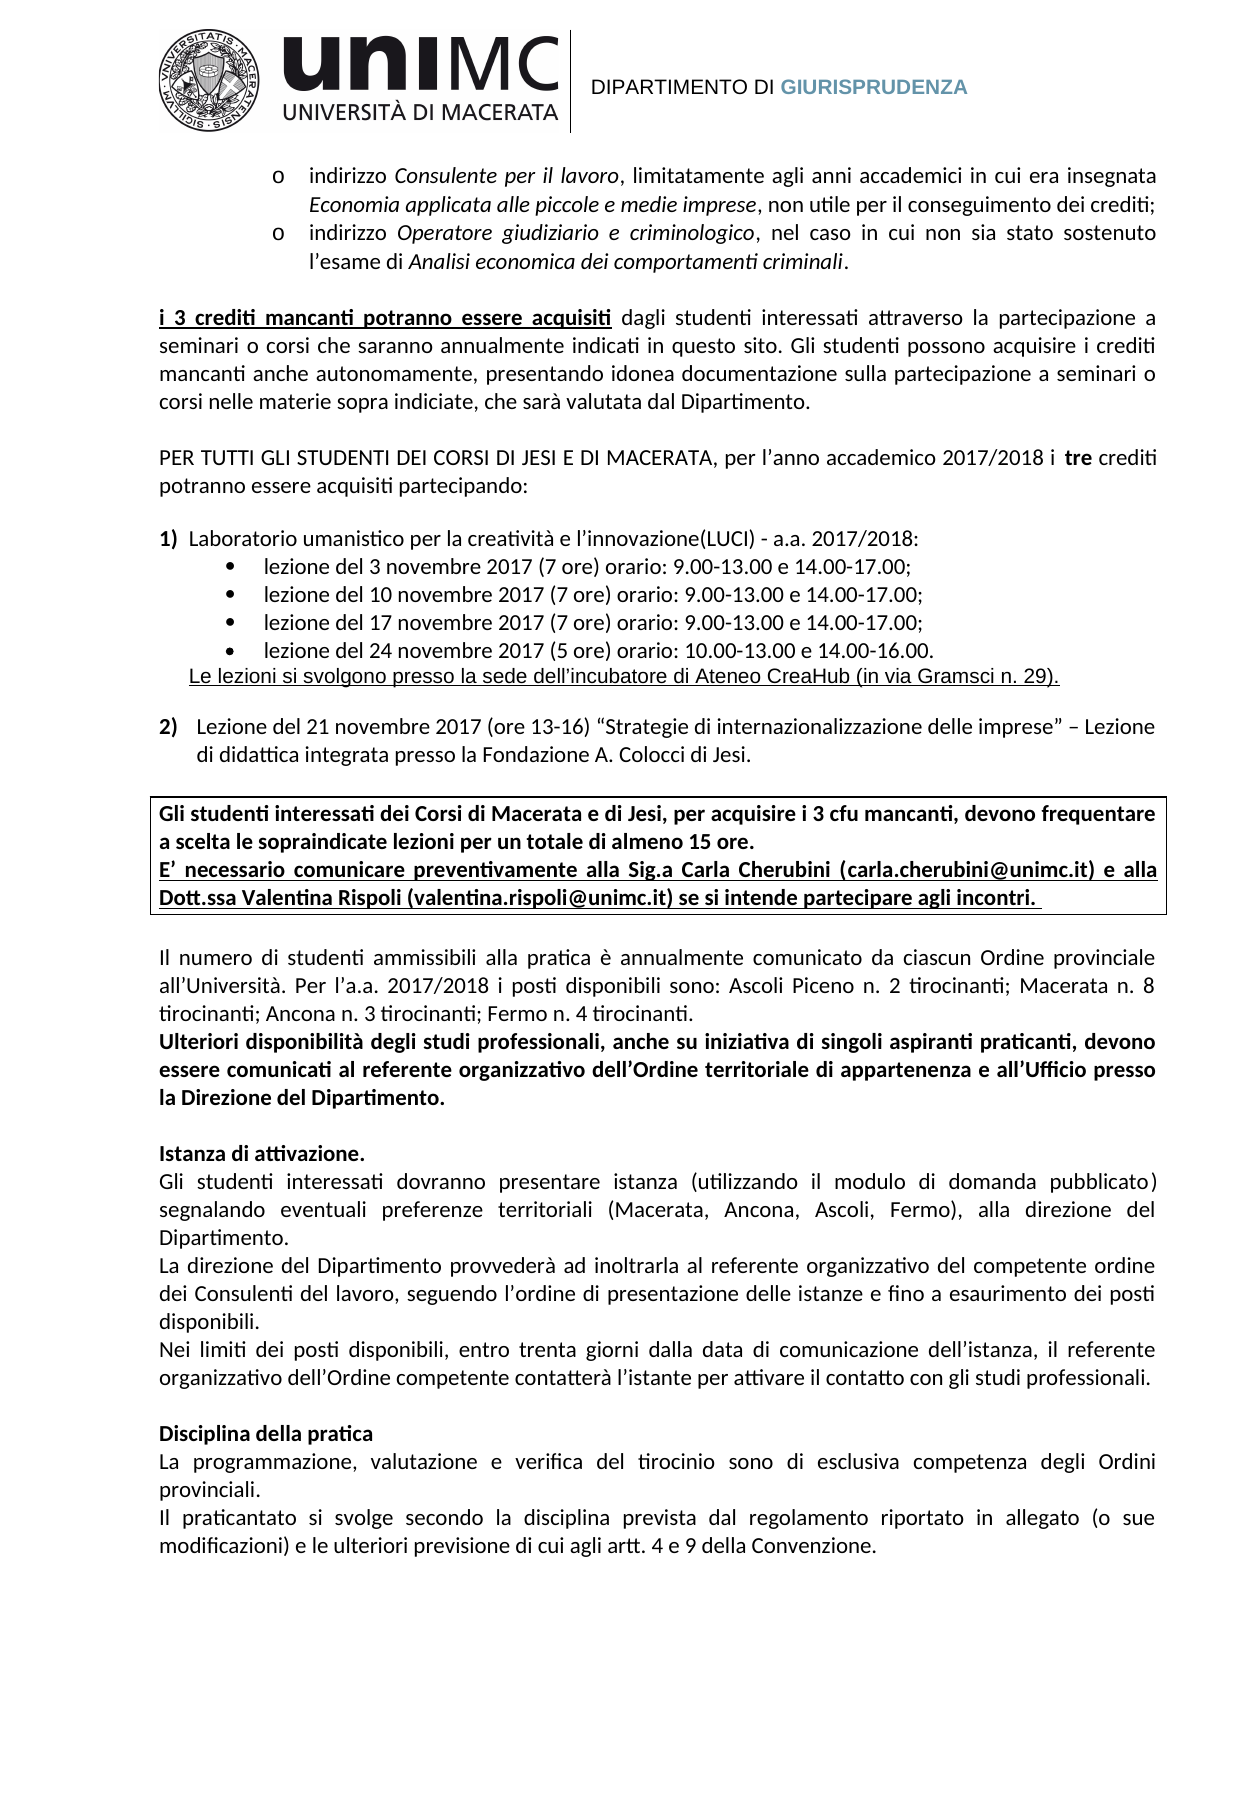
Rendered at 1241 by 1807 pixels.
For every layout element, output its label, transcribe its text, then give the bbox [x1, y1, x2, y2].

text Ulteriori disponibilità degli studi professionali, anche su iniziativa di singoli aspiranti praticanti, devono essere comunicati al referente organizzativo dell’Ordine territoriale di appartenenza e all’Ufficio presso la Direzione del Dipartimento. [159, 1027, 1157, 1111]
text Gli studenti interessati dei Corsi di Macerata e di Jesi, per acquisire i 3 cfu mancanti, devono frequentare a scelta le sopraindicate lezioni per un totale di almeno 15 ore. [151, 798, 1166, 852]
text Le lezioni si svolgono presso la sede dell’incubatore di Ateneo CreaHub (in via Gramsci n. 29). [188, 664, 1157, 688]
picture [158, 29, 559, 133]
list lezione del 10 novembre 2017 (7 ore) orario: 9.00-13.00 e 14.00-17.00; [226, 580, 1157, 608]
text Il praticantato si svolge secondo la disciplina prevista dal regolamento riportato in allegato (o sue modificazioni) e le ulteriori previsione di cui agli artt. 4 e 9 della Convenzione. [159, 1503, 1157, 1559]
list indirizzo Operatore giudiziario e criminologico, nel caso in cui non sia stato sostenuto l’esame di Analisi economica dei comportamenti criminali. [271, 218, 1157, 275]
list Laboratorio umanistico per la creatività e l’innovazione(LUCI) - a.a. 2017/2018: [159, 524, 1157, 552]
list lezione del 24 novembre 2017 (5 ore) orario: 10.00-13.00 e 14.00-16.00. [226, 636, 1157, 664]
text PER TUTTI GLI STUDENTI DEI CORSI DI JESI E DI MACERATA, per l’anno accademico 2017/2018 i tre crediti potranno essere acquisiti partecipando: [159, 443, 1157, 499]
text Gli studenti interessati dovranno presentare istanza (utilizzando il modulo di domanda pubblicato) segnalando eventuali preferenze territoriali (Macerata, Ancona, Ascoli, Fermo), alla direzione del Dipartimento. [159, 1167, 1157, 1251]
text Disciplina della pratica [159, 1419, 1157, 1447]
list Lezione del 21 novembre 2017 (ore 13-16) “Strategie di internazionalizzazione delle imprese” – Lezione di didattica integrata presso la Fondazione A. Colocci di Jesi. [159, 712, 1157, 768]
list lezione del 17 novembre 2017 (7 ore) orario: 9.00-13.00 e 14.00-17.00; [226, 608, 1157, 636]
text E’ necessario comunicare preventivamente alla Sig.a Carla Cherubini (carla.cherubini@unimc.it) e alla Dott.ssa Valentina Rispoli (valentina.rispoli@unimc.it) se si intende partecipare agli incontri. [151, 852, 1166, 914]
text Il numero di studenti ammissibili alla pratica è annualmente comunicato da ciascun Ordine provinciale all’Università. Per l’a.a. 2017/2018 i posti disponibili sono: Ascoli Piceno n. 2 tirocinanti; Macerata n. 8 tirocinanti; Ancona n. 3 tirocinanti; Fermo n. 4 tirocinanti. [159, 943, 1157, 1027]
text La direzione del Dipartimento provvederà ad inoltrarla al referente organizzativo del competente ordine dei Consulenti del lavoro, seguendo l’ordine di presentazione delle istanze e fino a esaurimento dei posti disponibili. [159, 1251, 1157, 1335]
list lezione del 3 novembre 2017 (7 ore) orario: 9.00-13.00 e 14.00-17.00; [226, 552, 1157, 580]
text Nei limiti dei posti disponibili, entro trenta giorni dalla data di comunicazione dell’istanza, il referente organizzativo dell’Ordine competente contatterà l’istante per attivare il contatto con gli studi professionali. [159, 1335, 1157, 1391]
text Istanza di attivazione. [159, 1139, 1157, 1167]
text i 3 crediti mancanti potranno essere acquisiti dagli studenti interessati attraverso la partecipazione a seminari o corsi che saranno annualmente indicati in questo sito. Gli studenti possono acquisire i crediti mancanti anche autonomamente, presentando idonea documentazione sulla partecipazione a seminari o corsi nelle materie sopra indiciate, che sarà valutata dal Dipartimento. [159, 303, 1157, 415]
text La programmazione, valutazione e verifica del tirocinio sono di esclusiva competenza degli Ordini provinciali. [159, 1447, 1157, 1503]
list indirizzo Consulente per il lavoro, limitatamente agli anni accademici in cui era insegnata Economia applicata alle piccole e medie imprese, non utile per il conseguimento dei crediti; [271, 161, 1157, 218]
